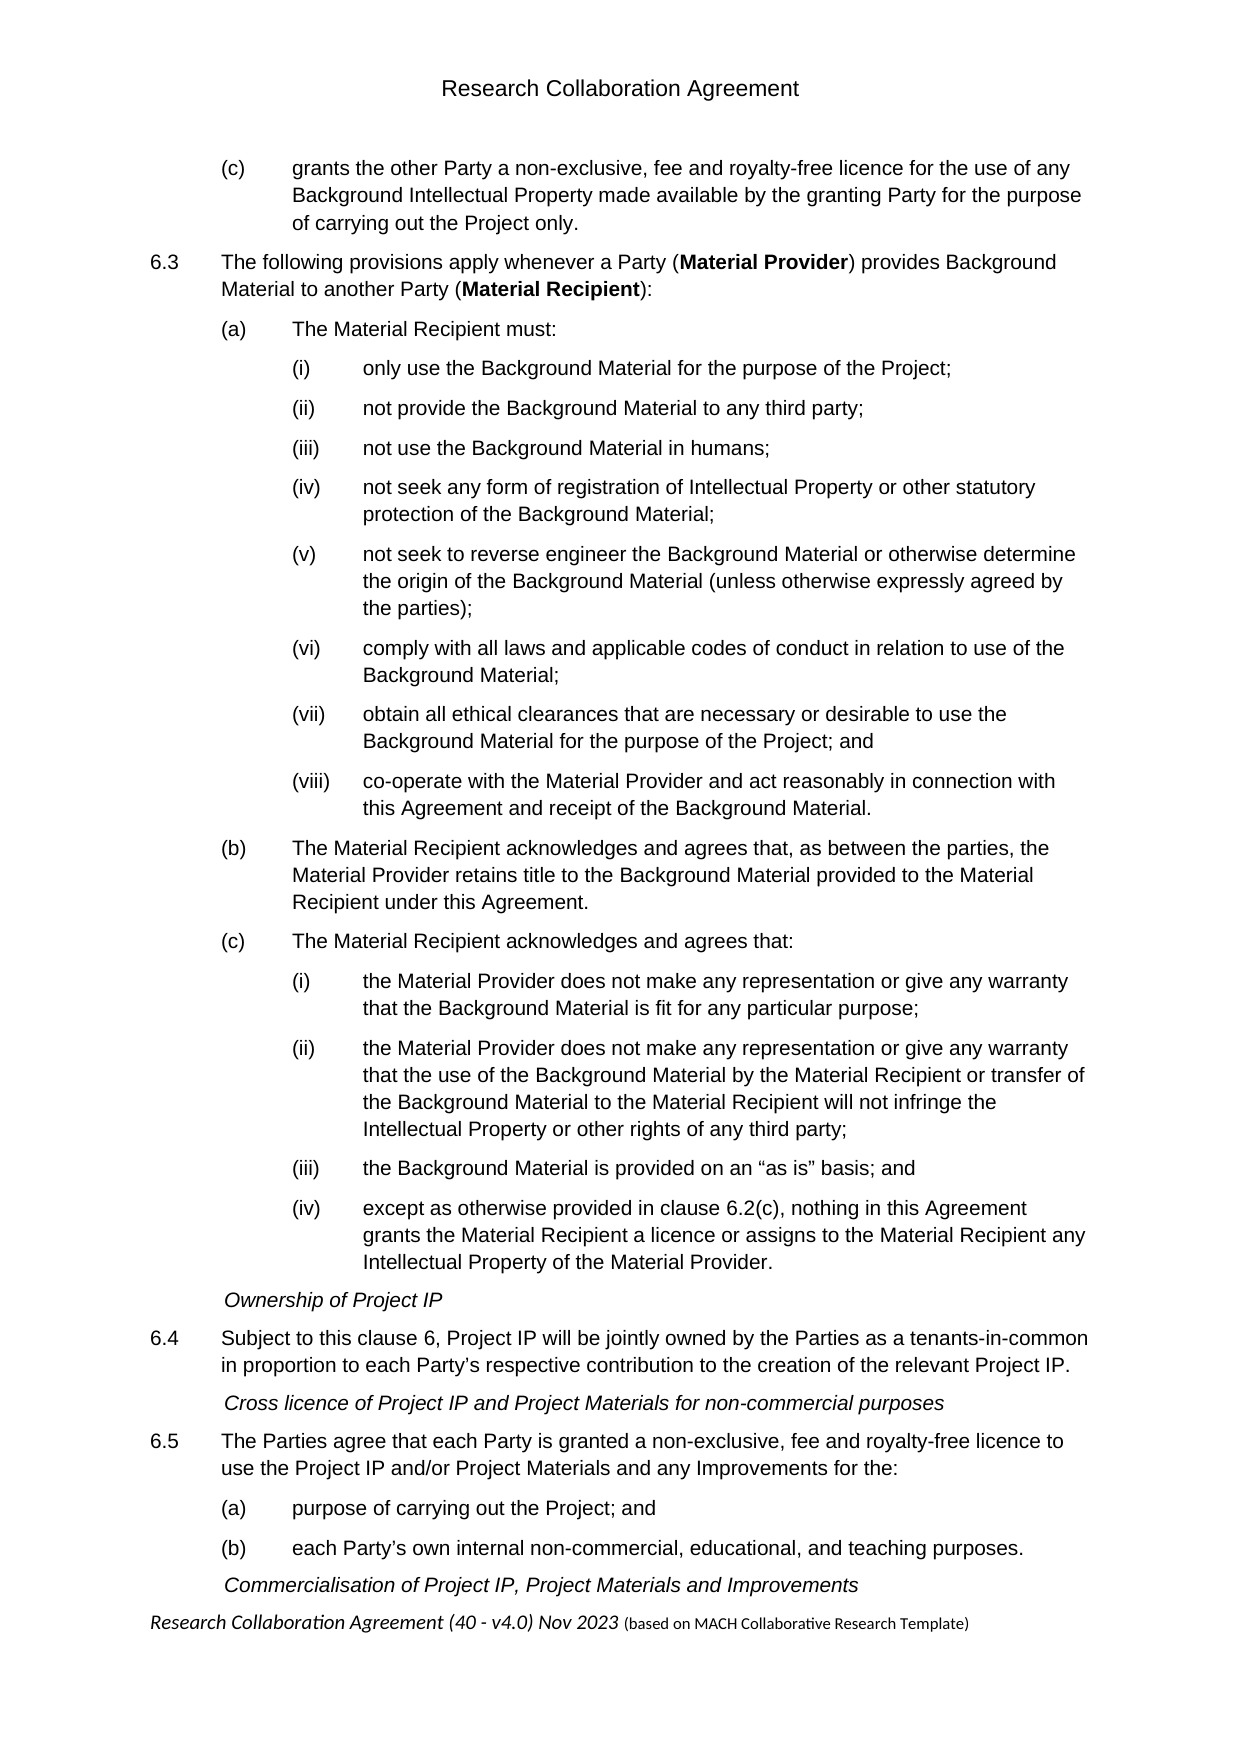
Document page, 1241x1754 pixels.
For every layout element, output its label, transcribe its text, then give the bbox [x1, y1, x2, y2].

text not seek any form of registration of Intellectual Property or other statutory protection of the Background Material; [292, 473, 1090, 527]
text The Material Recipient acknowledges and agrees that: [221, 927, 1090, 954]
list Cross licence of Project IP and Project Materials for non-commercial purposes [224, 1391, 1090, 1414]
list Commercialisation of Project IP, Project Materials and Improvements [224, 1573, 1090, 1597]
text The Material Recipient acknowledges and agrees that, as between the parties, the Material Provider retains title to the Background Material provided to the Material Recipient under this Agreement. [221, 833, 1090, 914]
list Ownership of Project IP [224, 1287, 1090, 1311]
text comply with all laws and applicable codes of conduct in relation to use of the Background Material; [292, 633, 1090, 687]
text except as otherwise provided in clause 6.2(c), nothing in this Agreement grants the Material Recipient a licence or assigns to the Material Recipient any Intellectual Property of the Material Provider. [292, 1194, 1090, 1275]
subtitle The Parties agree that each Party is granted a non-exclusive, fee and royalty-free licence to use the Project IP and/or Project Materials and any Improvements for the: [150, 1427, 1090, 1481]
text obtain all ethical clearances that are necessary or desirable to use the Background Material for the purpose of the Project; and [292, 700, 1090, 754]
subtitle Subject to this clause 6, Project IP will be jointly owned by the Parties as a tenants-in-common in proportion to each Party’s respective contribution to the creation of the relevant Project IP. [150, 1324, 1090, 1378]
text The Material Recipient must: [221, 314, 1090, 342]
text only use the Background Material for the purpose of the Project; [292, 354, 1090, 381]
text not seek to reverse engineer the Background Material or otherwise determine the origin of the Background Material (unless otherwise expressly agreed by the parties); [292, 539, 1090, 621]
text co-operate with the Material Provider and act reasonably in connection with this Agreement and receipt of the Background Material. [292, 767, 1090, 821]
text the Material Provider does not make any representation or give any warranty that the Background Material is fit for any particular purpose; [292, 967, 1090, 1021]
text the Material Provider does not make any representation or give any warranty that the use of the Background Material by the Material Recipient or transfer of the Background Material to the Material Recipient will not infringe the Intellectual Property or other rights of any third party; [292, 1033, 1090, 1142]
text not provide the Background Material to any third party; [292, 394, 1090, 421]
text purpose of carrying out the Project; and [221, 1494, 1090, 1521]
text not use the Background Material in humans; [292, 433, 1090, 460]
text the Background Material is provided on an “as is” basis; and [292, 1154, 1090, 1181]
subtitle The following provisions apply whenever a Party (Material Provider) provides Background Material to another Party (Material Recipient): [150, 248, 1090, 302]
text each Party’s own internal non-commercial, educational, and teaching purposes. [221, 1533, 1090, 1560]
text grants the other Party a non-exclusive, fee and royalty-free licence for the use of any Background Intellectual Property made available by the granting Party for the purpose of carrying out the Project only. [221, 154, 1090, 235]
